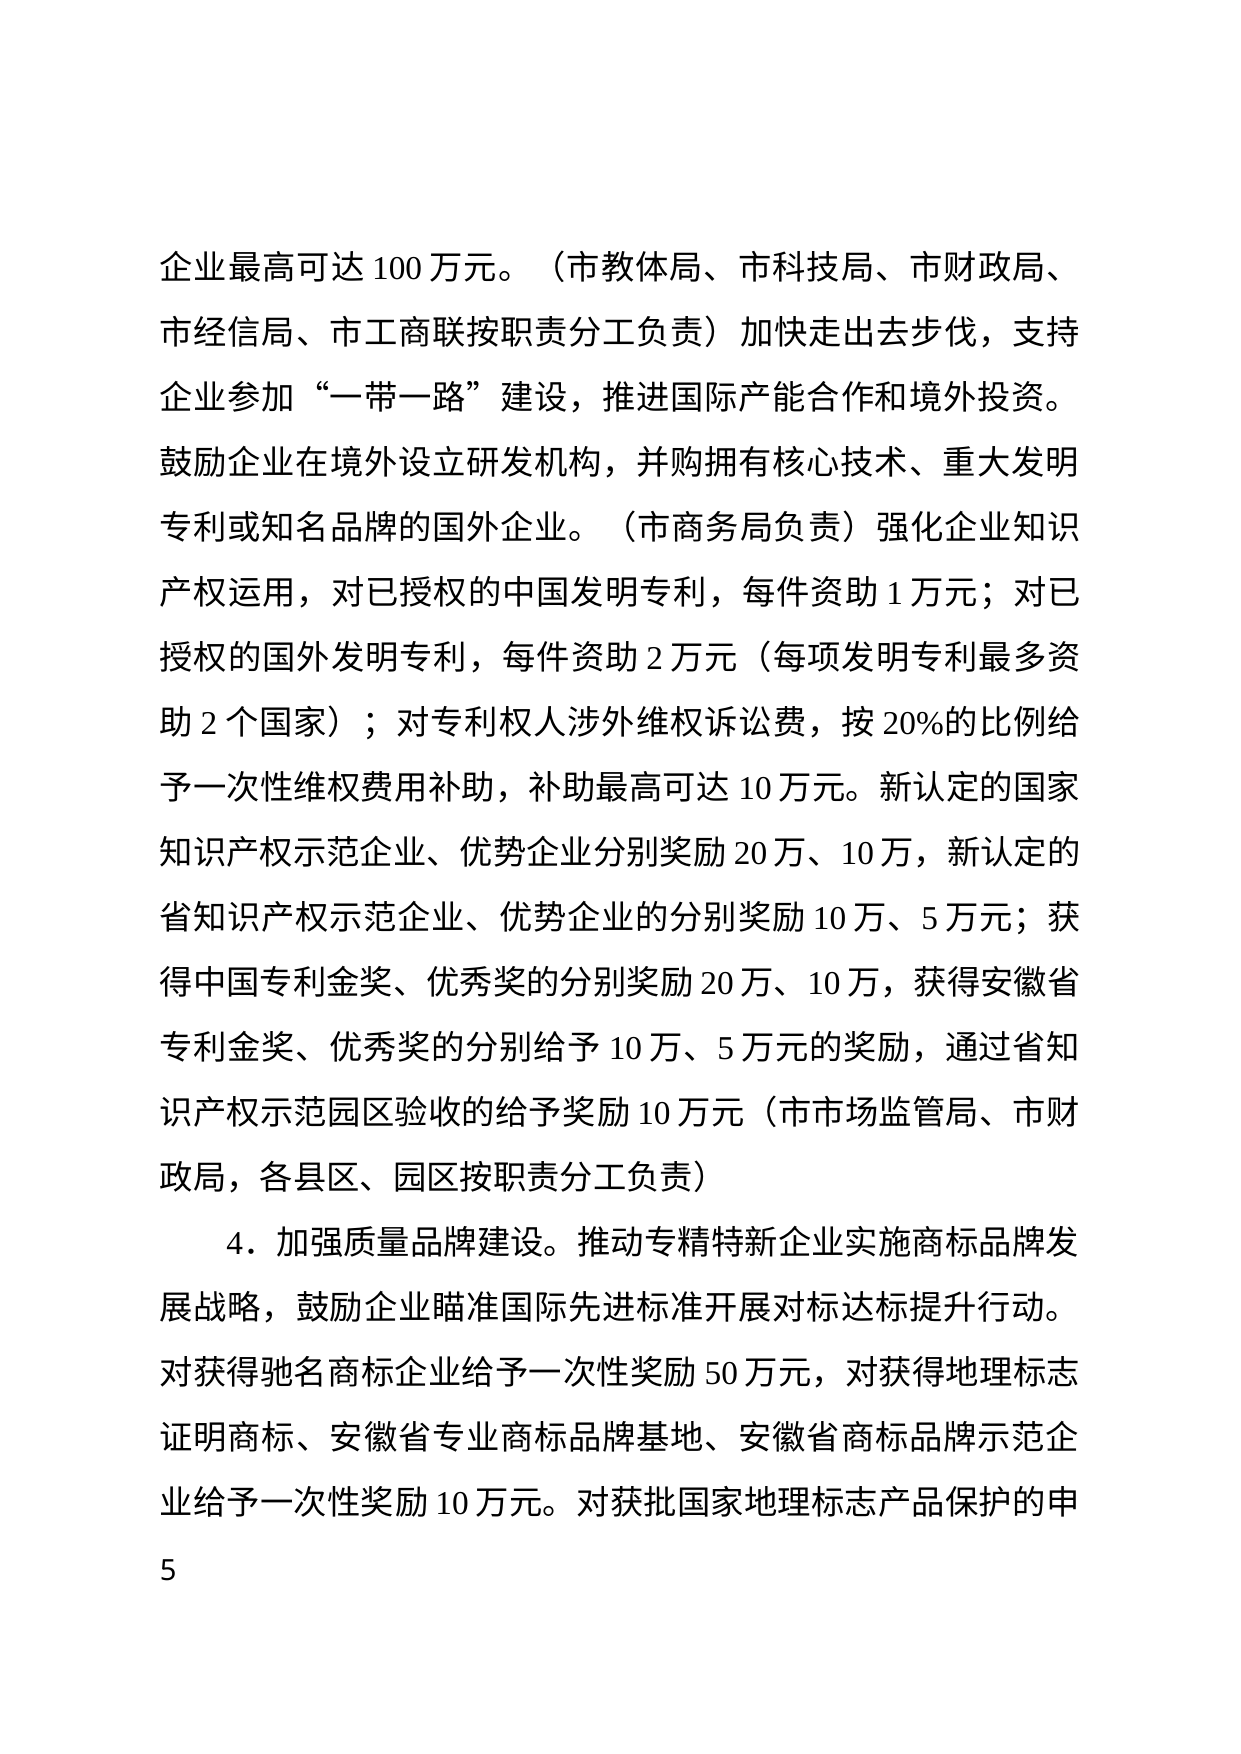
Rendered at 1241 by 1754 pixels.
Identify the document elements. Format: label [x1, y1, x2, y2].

text [159, 233, 1081, 1208]
text [159, 1208, 1081, 1533]
